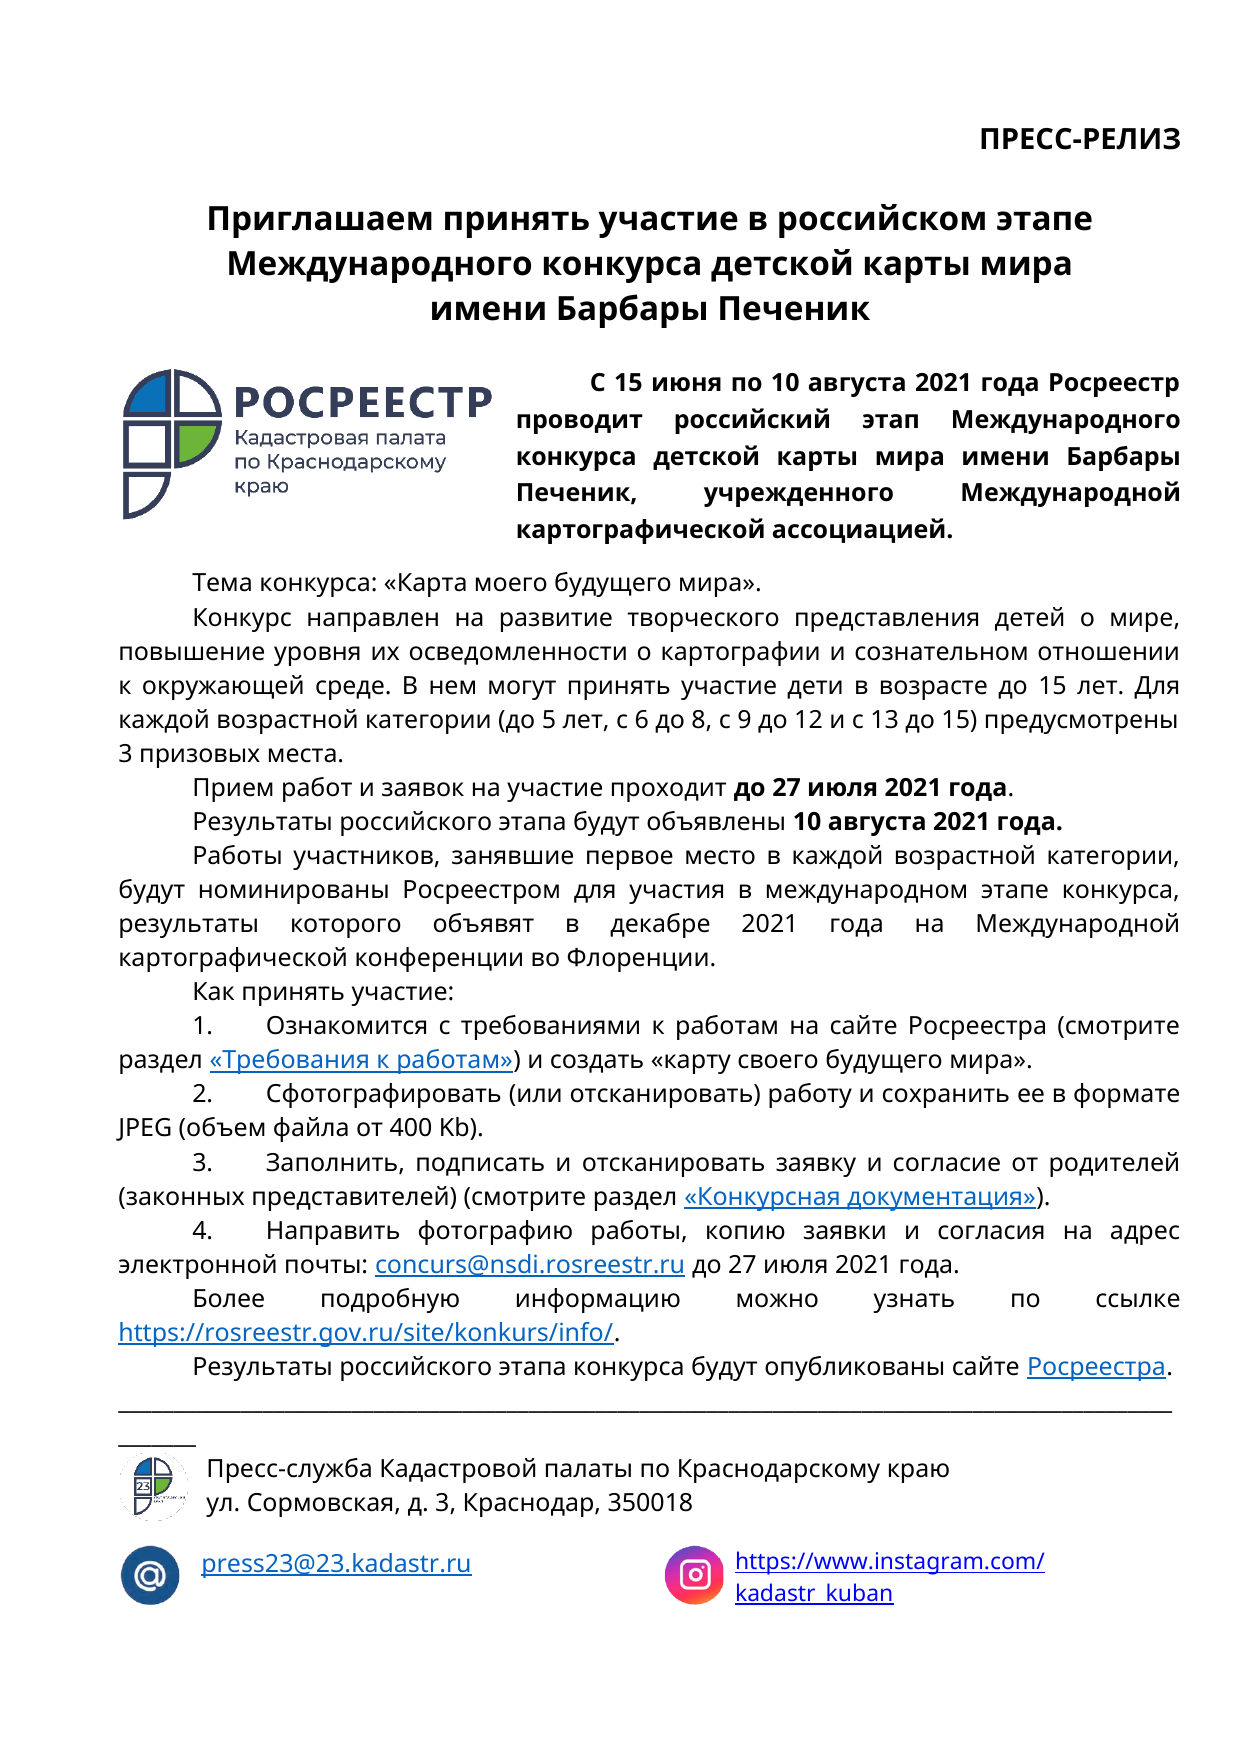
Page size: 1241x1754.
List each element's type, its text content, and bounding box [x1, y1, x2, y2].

text Пресс-служба Кадастровой палаты по Краснодарскому краю [118, 1451, 1181, 1485]
text Результаты российского этапа будут объявлены 10 августа 2021 года. [118, 803, 1181, 838]
list Заполнить, подписать и отсканировать заявку и согласие от родителей (законных представителей) (смотрите раздел «Конкурсная документация»). [118, 1144, 1181, 1212]
text Более подробную информацию можно узнать по ссылке https://rosreestr.gov.ru/site/konkurs/info/. [118, 1280, 1181, 1348]
picture [118, 366, 497, 522]
text Результаты российского этапа конкурса будут опубликованы сайте Росреестра. [118, 1348, 1181, 1383]
text Прием работ и заявок на участие проходит до 27 июля 2021 года. [118, 769, 1181, 803]
table_header [654, 1545, 723, 1608]
text Работы участников, занявшие первое место в каждой возрастной категории, будут номинированы Росреестром для участия в международном этапе конкурса, результаты которого объявят в декабре 2021 года на Международной картографической конференции во Флоренции. [118, 838, 1181, 974]
list Направить фотографию работы, копию заявки и согласия на адрес электронной почты: concurs@nsdi.rosreestr.ru до 27 июля 2021 года. [118, 1212, 1181, 1280]
text ул. Сормовская, д. 3, Краснодар, 350018 [188, 1485, 1181, 1519]
text Тема конкурса: «Карта моего будущего мира». [118, 565, 1181, 599]
picture [120, 1545, 180, 1605]
table_header press23@23.kadastr.ru [190, 1545, 653, 1608]
text Как принять участие: [118, 974, 1181, 1008]
table_header https://www.instagram.com/kadastr_kuban [724, 1545, 1190, 1608]
list Сфотографировать (или отсканировать) работу и сохранить ее в формате JPEG (объем файла от 400 Kb). [118, 1076, 1181, 1144]
list Ознакомится с требованиями к работам на сайте Росреестра (смотрите раздел «Требования к работам») и создать «карту своего будущего мира». [118, 1008, 1181, 1076]
table_header [109, 1545, 190, 1608]
picture [118, 1452, 188, 1521]
text Приглашаем принять участие в российском этапе Международного конкурса детской карты мира имени Барбары Печеник [118, 194, 1181, 331]
text ПРЕСС-РЕЛИЗ [118, 118, 1181, 158]
picture [664, 1545, 724, 1605]
text Конкурс направлен на развитие творческого представления детей о мире, повышение уровня их осведомленности о картографии и сознательном отношении к окружающей среде. В нем могут принять участие дети в возрасте до 15 лет. Для каждой возрастной категории (до 5 лет, с 6 до 8, с 9 до 12 и с 13 до 15) предусмотрены 3 призовых места. [118, 599, 1181, 769]
text ______________________________________________________________________________________________________ [118, 1383, 1181, 1451]
